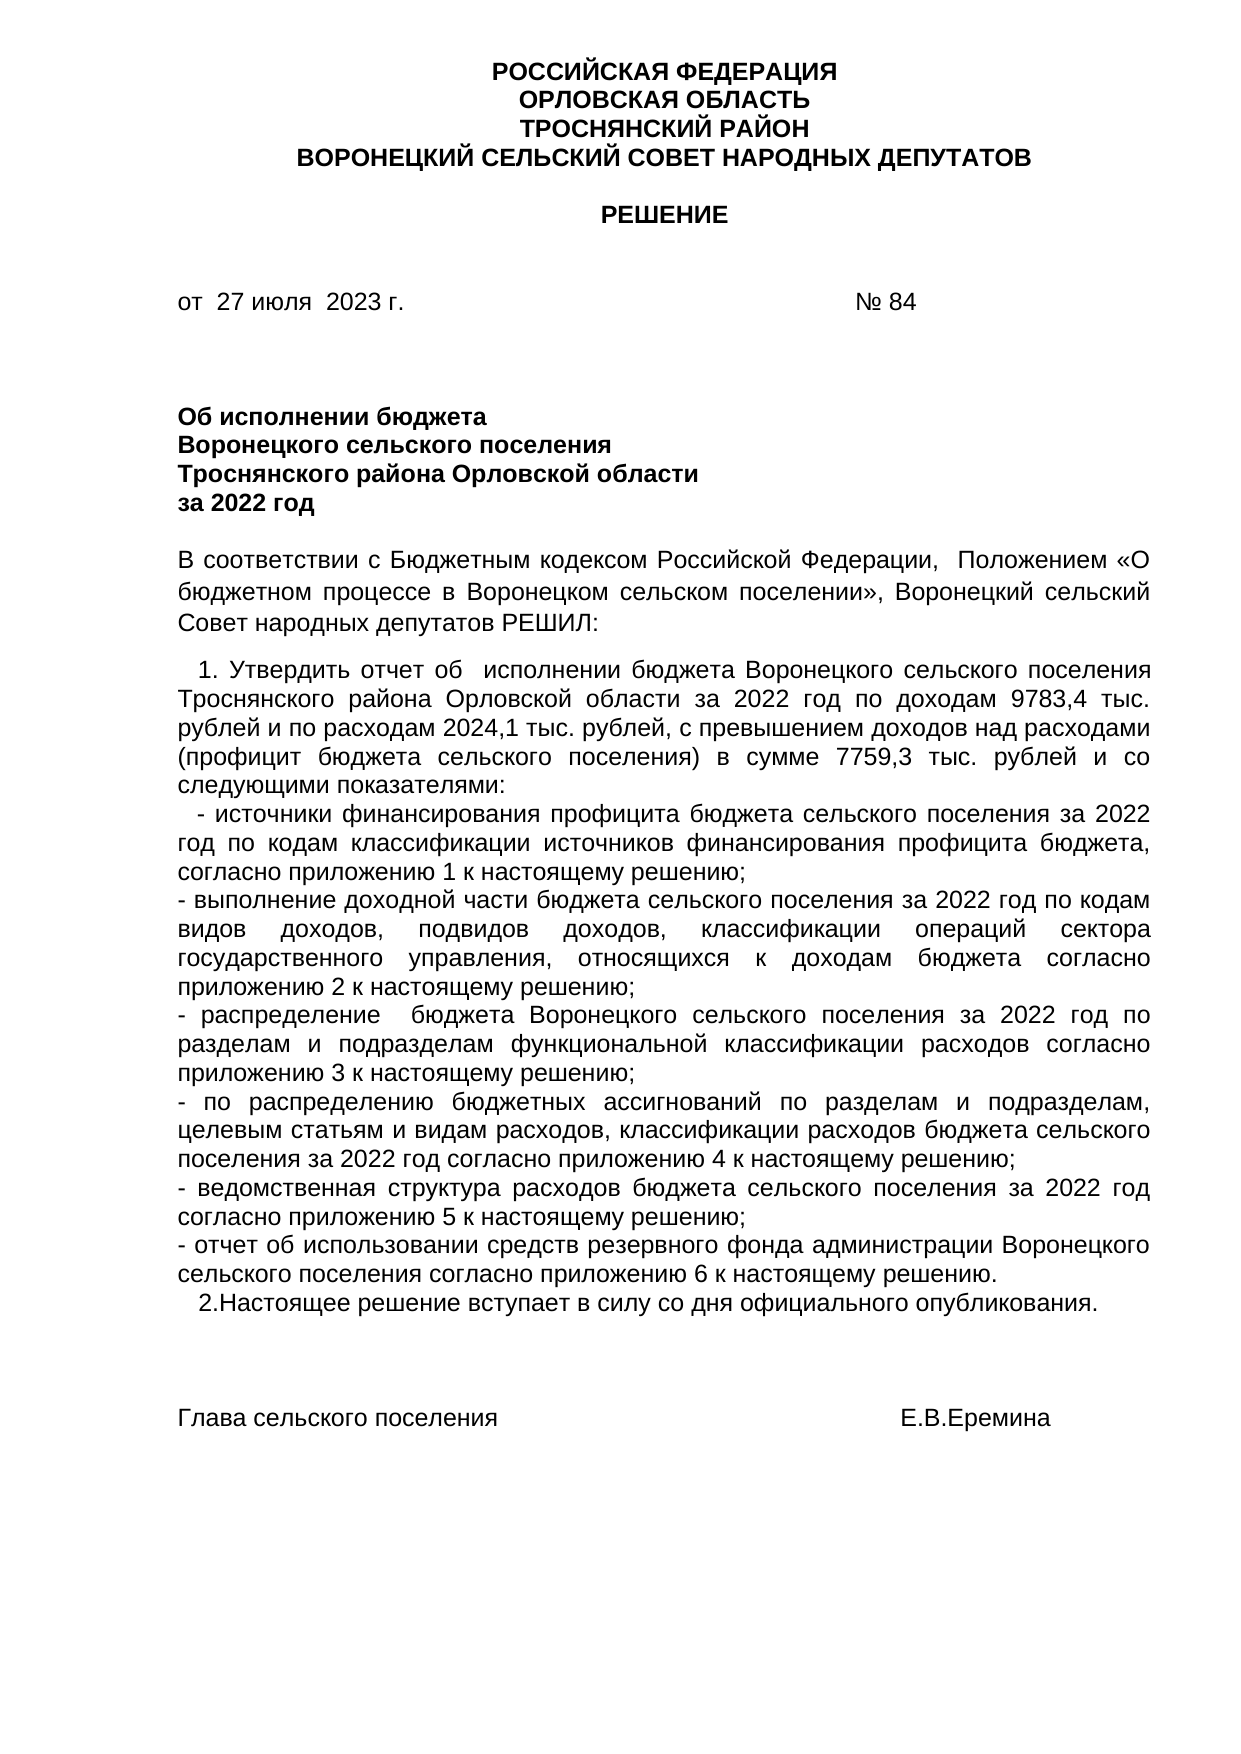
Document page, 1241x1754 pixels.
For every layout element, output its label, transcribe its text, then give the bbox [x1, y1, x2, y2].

text РЕШЕНИЕ [177, 201, 1152, 229]
text ОРЛОВСКАЯ ОБЛАСТЬ [177, 86, 1152, 114]
text - источники финансирования профицита бюджета сельского поселения за 2022 год по кодам классификации источников финансирования профицита бюджета, согласно приложению 1 к настоящему решению; [177, 799, 1152, 885]
text Об исполнении бюджета [177, 402, 1152, 431]
text - ведомственная структура расходов бюджета сельского поселения за 2022 год согласно приложению 5 к настоящему решению; [177, 1173, 1152, 1230]
text 2.Настоящее решение вступает в силу со дня официального опубликования. [177, 1288, 1152, 1317]
text - распределение бюджета Воронецкого сельского поселения за 2022 год по разделам и подразделам функциональной классификации расходов согласно приложению 3 к настоящему решению; [177, 1000, 1152, 1087]
text 1. Утвердить отчет об исполнении бюджета Воронецкого сельского поселения Троснянского района Орловской области за 2022 год по доходам 9783,4 тыс. рублей и по расходам 2024,1 тыс. рублей, с превышением доходов над расходами (профицит бюджета сельского поселения) в сумме 7759,3 тыс. рублей и со следующими показателями: [177, 655, 1152, 799]
text Троснянского района Орловской области [177, 459, 1152, 488]
text за 2022 год [177, 488, 1152, 517]
text от 27 июля 2023 г. № 84 [177, 287, 1152, 316]
text ТРОСНЯНСКИЙ РАЙОН [177, 114, 1152, 143]
text Глава сельского поселения Е.В.Еремина [177, 1403, 1152, 1432]
text РОССИЙСКАЯ ФЕДЕРАЦИЯ [177, 57, 1152, 86]
text - по распределению бюджетных ассигнований по разделам и подразделам, целевым статьям и видам расходов, классификации расходов бюджета сельского поселения за 2022 год согласно приложению 4 к настоящему решению; [177, 1087, 1152, 1173]
text - выполнение доходной части бюджета сельского поселения за 2022 год по кодам видов доходов, подвидов доходов, классификации операций сектора государственного управления, относящихся к доходам бюджета согласно приложению 2 к настоящему решению; [177, 885, 1152, 1000]
text Воронецкого сельского поселения [177, 431, 1152, 459]
text - отчет об использовании средств резервного фонда администрации Воронецкого сельского поселения согласно приложению 6 к настоящему решению. [177, 1230, 1152, 1288]
text В соответствии с Бюджетным кодексом Российской Федерации, Положением «О бюджетном процессе в Воронецком сельском поселении», Воронецкий сельский Совет народных депутатов РЕШИЛ: [177, 546, 1152, 636]
text ВОРОНЕЦКИЙ СЕЛЬСКИЙ СОВЕТ НАРОДНЫХ ДЕПУТАТОВ [177, 143, 1152, 172]
